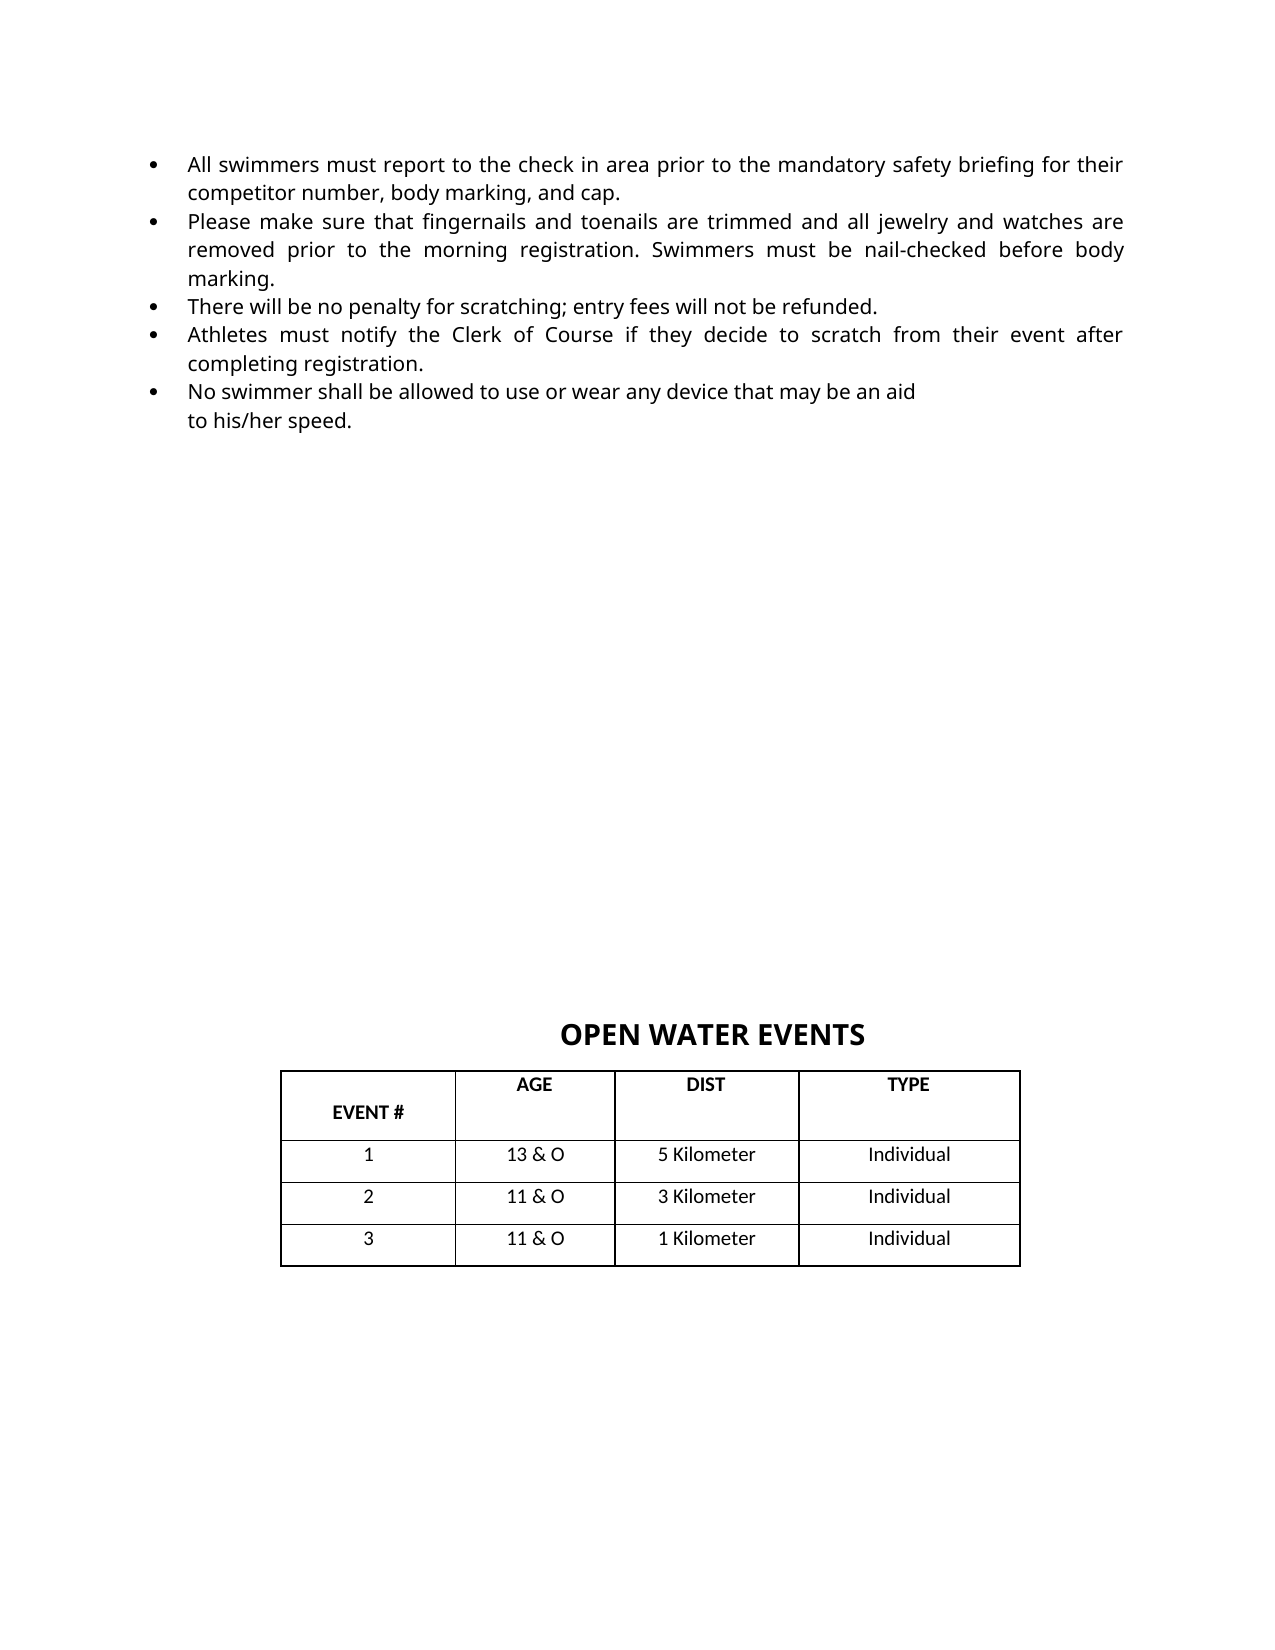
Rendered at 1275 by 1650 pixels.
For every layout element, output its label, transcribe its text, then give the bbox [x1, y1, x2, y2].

table_cell 2 [282, 1183, 455, 1223]
list Please make sure that fingernails and toenails are trimmed and all jewelry and watches are removed prior to the morning registration. Swimmers must be nail-checked before body marking. [150, 207, 1125, 292]
list Athletes must notify the Clerk of Course if they decide to scratch from their event after completing registration. [150, 321, 1125, 377]
table_header TYPE [800, 1072, 1019, 1140]
table_cell 11 & O [456, 1225, 614, 1265]
table_cell Individual [800, 1183, 1019, 1223]
list All swimmers must report to the check in area prior to the mandatory safety briefing for their competitor number, body marking, and cap. [150, 150, 1125, 207]
table_cell 5 Kilometer [616, 1141, 798, 1182]
text to his/her speed. [187, 406, 1125, 434]
table_cell 3 Kilometer [616, 1183, 798, 1223]
list No swimmer shall be allowed to use or wear any device that may be an aid [150, 377, 1125, 406]
table_cell 1 [282, 1141, 455, 1182]
table_cell 3 [282, 1225, 455, 1265]
table_cell Individual [800, 1225, 1019, 1265]
table_cell 13 & O [456, 1141, 614, 1182]
table_header AGE [456, 1072, 614, 1140]
list There will be no penalty for scratching; entry fees will not be refunded. [150, 292, 1125, 321]
table_header EVENT # [282, 1072, 455, 1140]
table_cell 1 Kilometer [616, 1225, 798, 1265]
table_cell 11 & O [456, 1183, 614, 1223]
table_header DIST [616, 1072, 798, 1140]
table_cell Individual [800, 1141, 1019, 1182]
text OPEN WATER EVENTS [300, 1014, 1125, 1053]
